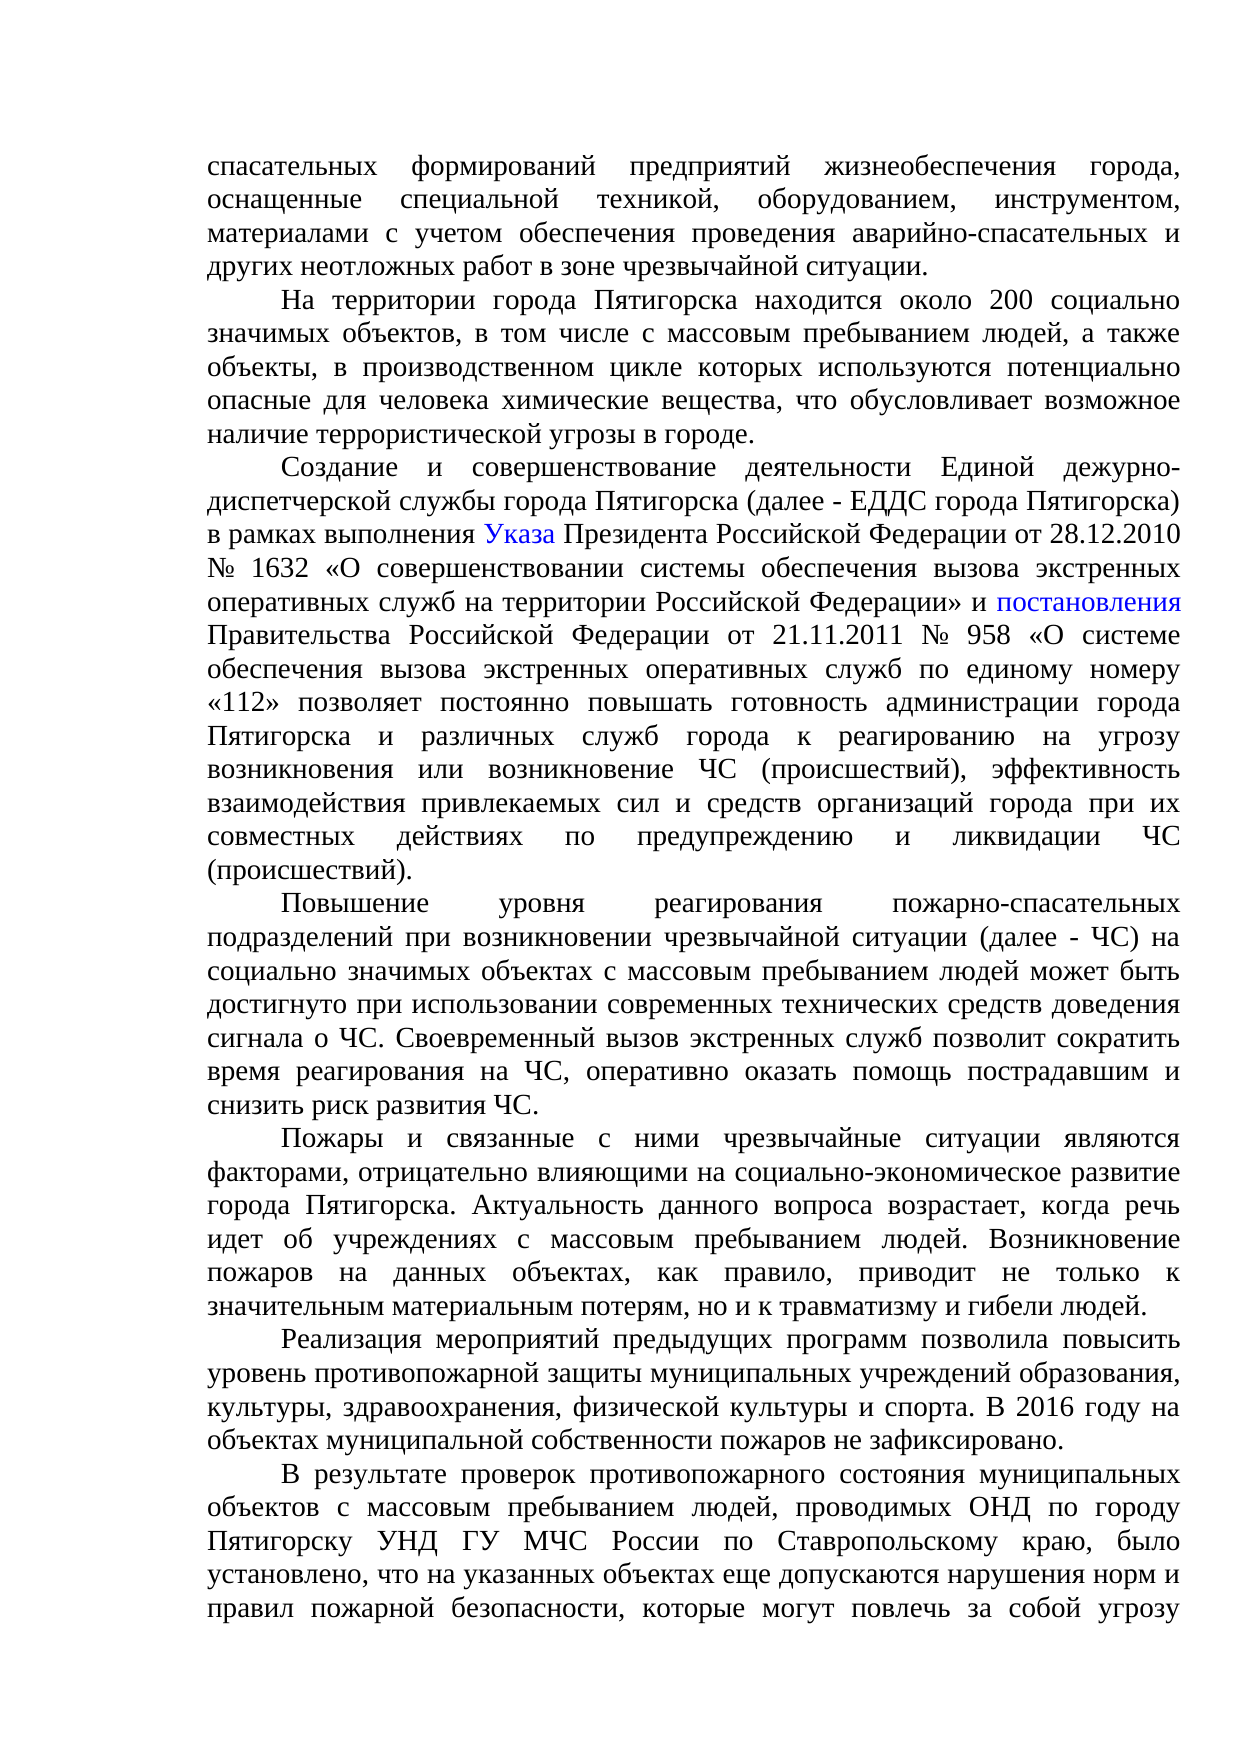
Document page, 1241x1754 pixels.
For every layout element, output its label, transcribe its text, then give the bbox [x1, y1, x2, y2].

text На территории города Пятигорска находится около 200 социально значимых объектов, в том числе с массовым пребыванием людей, а также объекты, в производственном цикле которых используются потенциально опасные для человека химические вещества, что обусловливает возможное наличие террористической угрозы в городе. [207, 282, 1181, 449]
text Создание и совершенствование деятельности Единой дежурно-диспетчерской службы города Пятигорска (далее - ЕДДС города Пятигорска) в рамках выполнения Указа Президента Российской Федерации от 28.12.2010 № 1632 «О совершенствовании системы обеспечения вызова экстренных оперативных служб на территории Российской Федерации» и постановления Правительства Российской Федерации от 21.11.2011 № 958 «О системе обеспечения вызова экстренных оперативных служб по единому номеру «112» позволяет постоянно повышать готовность администрации города Пятигорска и различных служб города к реагированию на угрозу возникновения или возникновение ЧС (происшествий), эффективность взаимодействия привлекаемых сил и средств организаций города при их совместных действиях по предупреждению и ликвидации ЧС (происшествий). [207, 449, 1181, 886]
text Пожары и связанные с ними чрезвычайные ситуации являются факторами, отрицательно влияющими на социально-экономическое развитие города Пятигорска. Актуальность данного вопроса возрастает, когда речь идет об учреждениях с массовым пребыванием людей. Возникновение пожаров на данных объектах, как правило, приводит не только к значительным материальным потерям, но и к травматизму и гибели людей. [207, 1120, 1181, 1322]
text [207, 1456, 1181, 1623]
text Реализация мероприятий предыдущих программ позволила повысить уровень противопожарной защиты муниципальных учреждений образования, культуры, здравоохранения, физической культуры и спорта. В 2016 году на объектах муниципальной собственности пожаров не зафиксировано. [207, 1322, 1181, 1456]
text Повышение уровня реагирования пожарно-спасательных подразделений при возникновении чрезвычайной ситуации (далее - ЧС) на социально значимых объектах с массовым пребыванием людей может быть достигнуто при использовании современных технических средств доведения сигнала о ЧС. Своевременный вызов экстренных служб позволит сократить время реагирования на ЧС, оперативно оказать помощь пострадавшим и снизить риск развития ЧС. [207, 886, 1181, 1120]
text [207, 148, 1181, 282]
